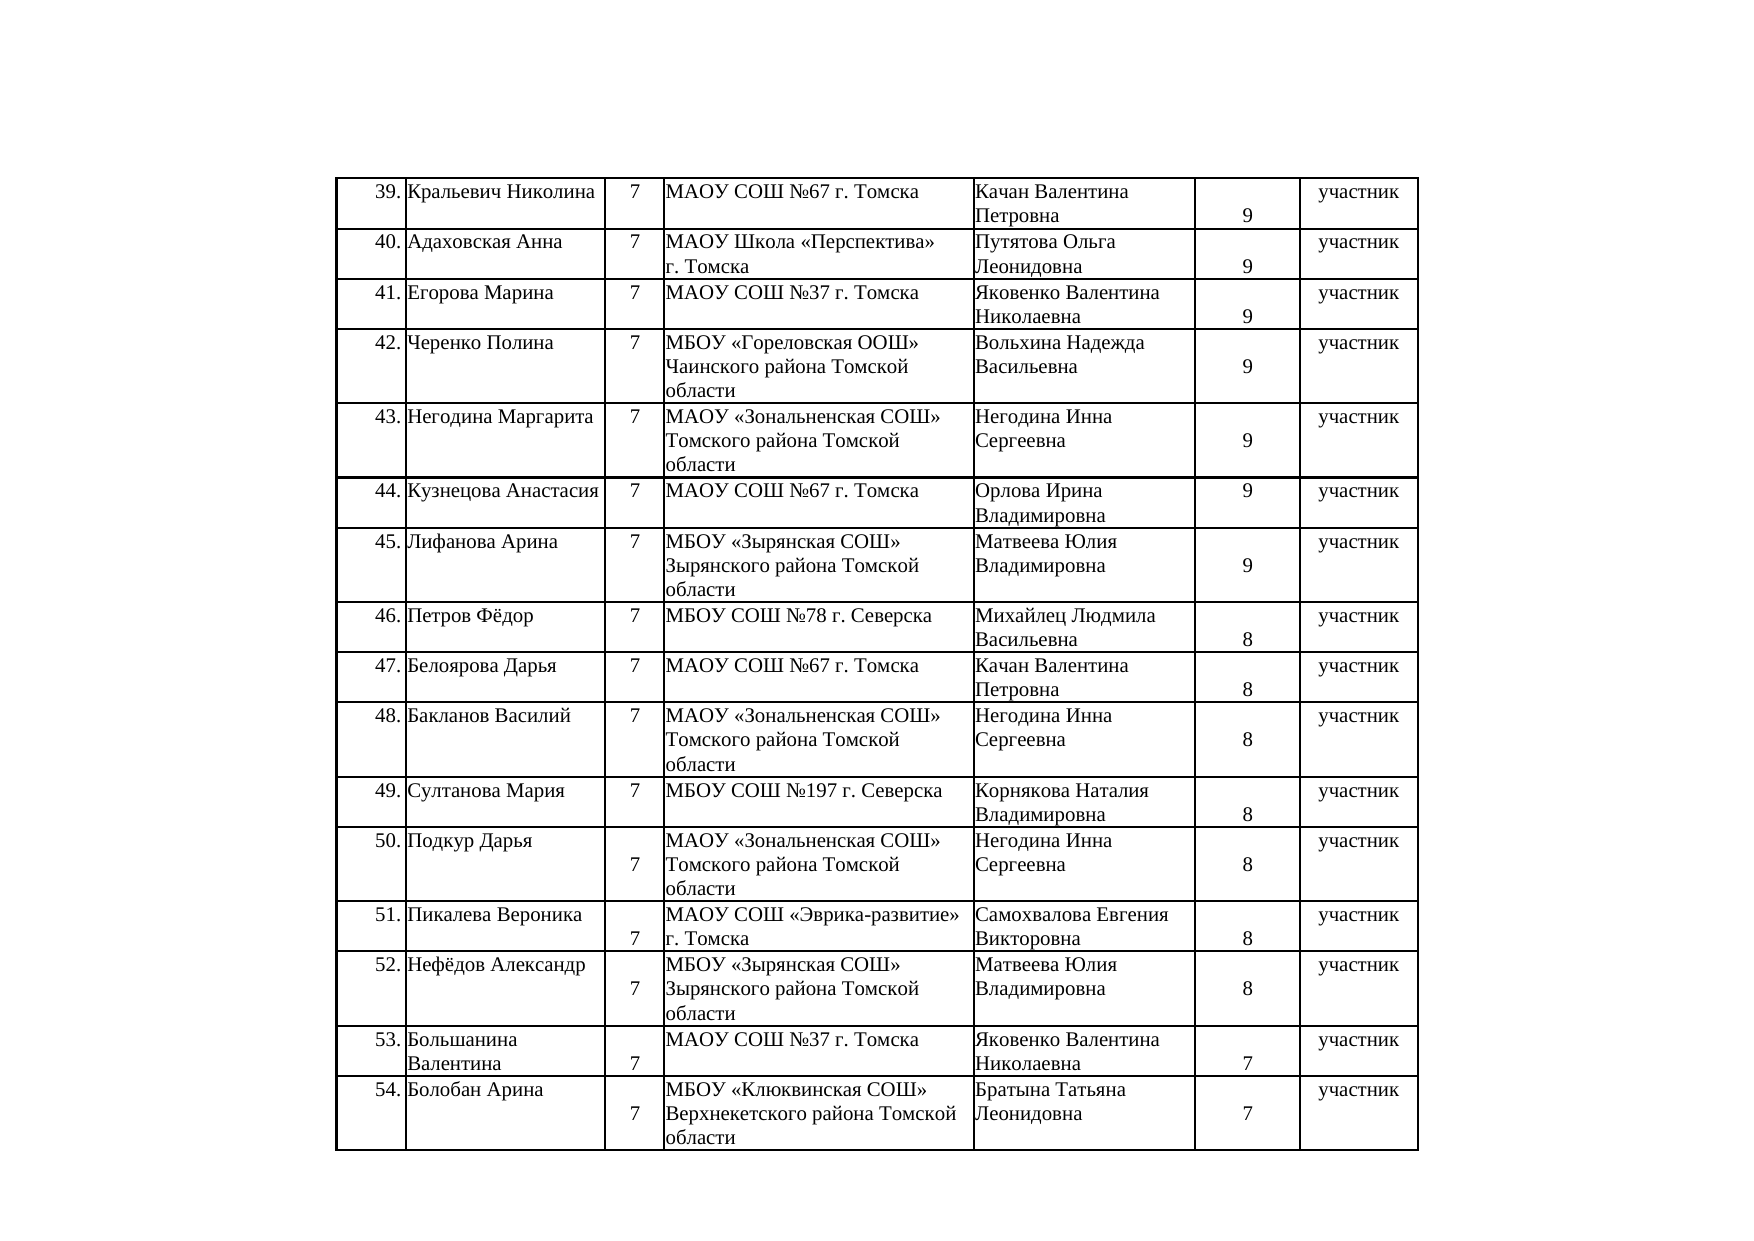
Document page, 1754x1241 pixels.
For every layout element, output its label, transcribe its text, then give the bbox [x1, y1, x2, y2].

table_cell участник [1301, 179, 1417, 227]
table_cell участник [1301, 603, 1417, 651]
table_cell Матвеева Юлия Владимировна [975, 529, 1194, 601]
table_cell 7 [606, 529, 663, 601]
table_cell участник [1301, 280, 1417, 328]
table_cell [338, 1077, 405, 1149]
table_cell МБОУ СОШ №197 г. Северска [665, 778, 973, 826]
table_cell МАОУ Школа «Перспектива» г. Томска [665, 230, 973, 278]
table_cell Лифанова Арина [407, 529, 604, 601]
table_cell [338, 778, 405, 826]
table_cell МАОУ СОШ №37 г. Томска [665, 1027, 973, 1075]
table_cell участник [1301, 529, 1417, 601]
table_cell 7 [606, 828, 663, 900]
table_cell МАОУ СОШ «Эврика-развитие» г. Томска [665, 902, 973, 950]
table_cell участник [1301, 404, 1417, 476]
table_cell Петров Фёдор [407, 603, 604, 651]
table_cell 9 [1196, 280, 1299, 328]
table_cell 8 [1196, 703, 1299, 776]
table_cell 9 [1196, 479, 1299, 527]
table_cell МАОУ «Зональненская СОШ» Томского района Томской области [665, 828, 973, 900]
table_cell участник [1301, 703, 1417, 776]
table_cell Матвеева Юлия Владимировна [975, 952, 1194, 1024]
table_cell участник [1301, 902, 1417, 950]
table_cell [338, 828, 405, 900]
table_cell 7 [606, 603, 663, 651]
table_cell Белоярова Дарья [407, 653, 604, 701]
table_cell 8 [1196, 778, 1299, 826]
table_cell 7 [606, 230, 663, 278]
table_cell 8 [1196, 603, 1299, 651]
table_cell 7 [606, 1077, 663, 1149]
table_cell Бакланов Василий [407, 703, 604, 776]
table_cell [338, 603, 405, 651]
table_cell Орлова Ирина Владимировна [975, 479, 1194, 527]
table_cell [338, 902, 405, 950]
table_cell Негодина Маргарита [407, 404, 604, 476]
table_cell Михайлец Людмила Васильевна [975, 603, 1194, 651]
table_cell 7 [606, 703, 663, 776]
table_cell Негодина Инна Сергеевна [975, 404, 1194, 476]
table_cell 7 [606, 479, 663, 527]
table_cell [338, 952, 405, 1024]
table_cell участник [1301, 653, 1417, 701]
table_cell [338, 529, 405, 601]
table_cell Негодина Инна Сергеевна [975, 828, 1194, 900]
table_cell Негодина Инна Сергеевна [975, 703, 1194, 776]
table_cell Егорова Марина [407, 280, 604, 328]
table_cell Яковенко Валентина Николаевна [975, 280, 1194, 328]
table_cell 7 [1196, 1027, 1299, 1075]
table_cell МАОУ СОШ №37 г. Томска [665, 280, 973, 328]
table_cell МАОУ «Зональненская СОШ» Томского района Томской области [665, 703, 973, 776]
table_cell Самохвалова Евгения Викторовна [975, 902, 1194, 950]
table_cell 7 [606, 404, 663, 476]
table_cell МАОУ «Зональненская СОШ» Томского района Томской области [665, 404, 973, 476]
table_cell 7 [606, 330, 663, 402]
table_cell МАОУ СОШ №67 г. Томска [665, 179, 973, 227]
table_cell Султанова Мария [407, 778, 604, 826]
table_cell 7 [606, 778, 663, 826]
table_cell 9 [1196, 330, 1299, 402]
table_cell МАОУ СОШ №67 г. Томска [665, 479, 973, 527]
table_cell 7 [606, 179, 663, 227]
table_cell [338, 703, 405, 776]
table_cell Большанина Валентина [407, 1027, 604, 1075]
table_cell Яковенко Валентина Николаевна [975, 1027, 1194, 1075]
table_cell МБОУ «Гореловская ООШ» Чаинского района Томской области [665, 330, 973, 402]
table_cell Адаховская Анна [407, 230, 604, 278]
table_cell 7 [606, 653, 663, 701]
table_cell МБОУ СОШ №78 г. Северска [665, 603, 973, 651]
table_cell [338, 230, 405, 278]
table_cell Корнякова Наталия Владимировна [975, 778, 1194, 826]
table_cell 7 [606, 902, 663, 950]
table_cell Нефёдов Александр [407, 952, 604, 1024]
table_cell участник [1301, 828, 1417, 900]
table_cell участник [1301, 230, 1417, 278]
table_cell 7 [606, 280, 663, 328]
table_cell 9 [1196, 230, 1299, 278]
table_cell 8 [1196, 653, 1299, 701]
table_cell Качан Валентина Петровна [975, 179, 1194, 227]
table_cell 8 [1196, 828, 1299, 900]
table_cell МАОУ СОШ №67 г. Томска [665, 653, 973, 701]
table_cell [338, 479, 405, 527]
table_cell 8 [1196, 952, 1299, 1024]
table_cell 9 [1196, 404, 1299, 476]
table_cell Путятова Ольга Леонидовна [975, 230, 1194, 278]
table_cell МБОУ «Клюквинская СОШ» Верхнекетского района Томской области [665, 1077, 973, 1149]
table_cell участник [1301, 1027, 1417, 1075]
table_cell 7 [606, 1027, 663, 1075]
table_cell [338, 330, 405, 402]
table_cell Подкур Дарья [407, 828, 604, 900]
table_cell Черенко Полина [407, 330, 604, 402]
table_cell МБОУ «Зырянская СОШ» Зырянского района Томской области [665, 952, 973, 1024]
table_cell Болобан Арина [407, 1077, 604, 1149]
table_cell [338, 1027, 405, 1075]
table_cell участник [1301, 330, 1417, 402]
table_cell Кральевич Николина [407, 179, 604, 227]
table_cell [338, 653, 405, 701]
table_cell участник [1301, 479, 1417, 527]
table_cell 9 [1196, 179, 1299, 227]
table_cell 7 [606, 952, 663, 1024]
table_cell [338, 179, 405, 227]
table_cell [338, 404, 405, 476]
table_cell участник [1301, 778, 1417, 826]
table_cell Кузнецова Анастасия [407, 479, 604, 527]
table_cell 8 [1196, 902, 1299, 950]
table_cell участник [1301, 952, 1417, 1024]
table_cell Вольхина Надежда Васильевна [975, 330, 1194, 402]
table_cell Качан Валентина Петровна [975, 653, 1194, 701]
table_cell 9 [1196, 529, 1299, 601]
table_cell Братына Татьяна Леонидовна [975, 1077, 1194, 1149]
table_cell [338, 280, 405, 328]
table_cell МБОУ «Зырянская СОШ» Зырянского района Томской области [665, 529, 973, 601]
table_cell Пикалева Вероника [407, 902, 604, 950]
table_cell участник [1301, 1077, 1417, 1149]
table_cell 7 [1196, 1077, 1299, 1149]
